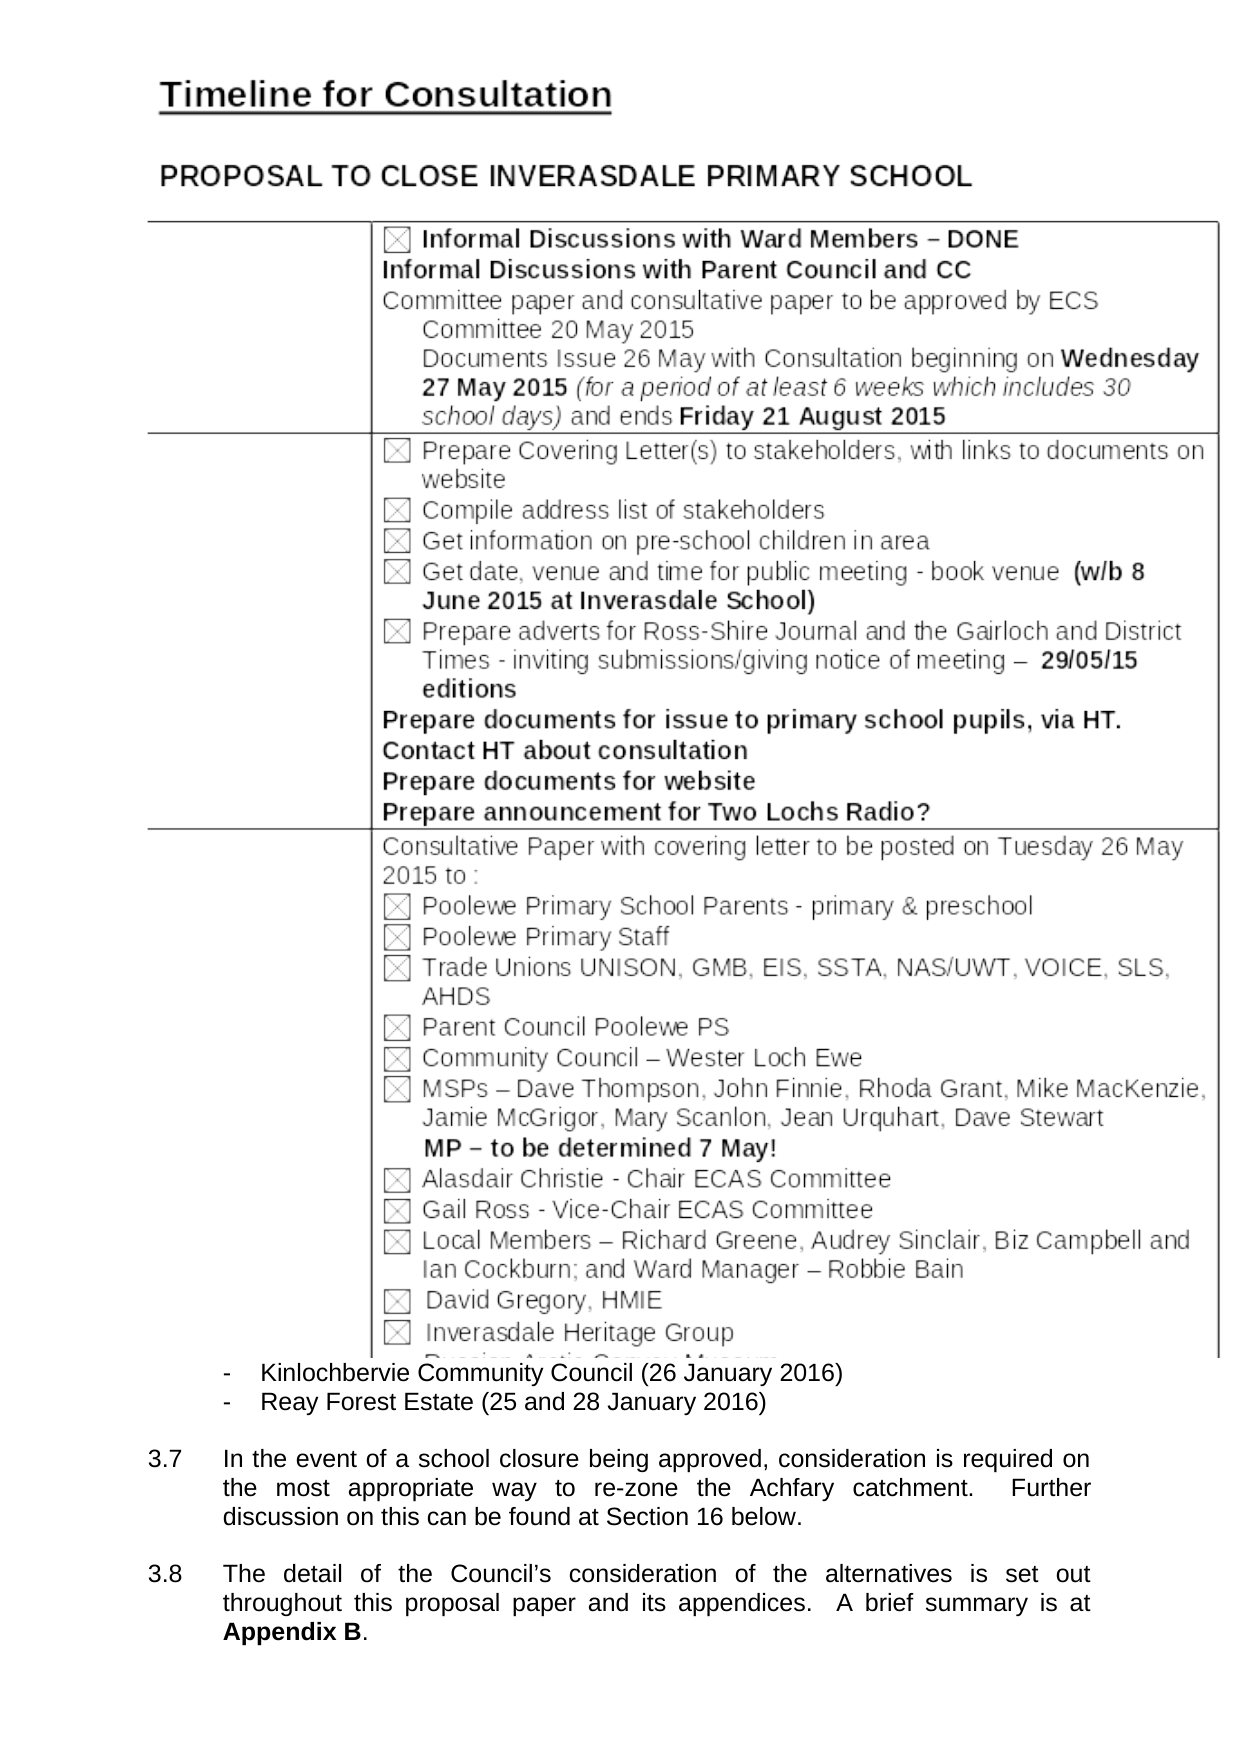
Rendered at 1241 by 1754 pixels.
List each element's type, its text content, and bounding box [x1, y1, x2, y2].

list Kinlochbervie Community Council (26 January 2016) [223, 1358, 1092, 1387]
list 3.8 The detail of the Council’s consideration of the alternatives is set out throughout this proposal paper and its appendices. A brief summary is at Appendix B. [148, 1559, 1092, 1646]
list 3.7 In the event of a school closure being approved, consideration is required on the most appropriate way to re-zone the Achfary catchment. Further discussion on this can be found at Section 16 below. [148, 1444, 1092, 1531]
list Reay Forest Estate (25 and 28 January 2016) [223, 1387, 1092, 1416]
